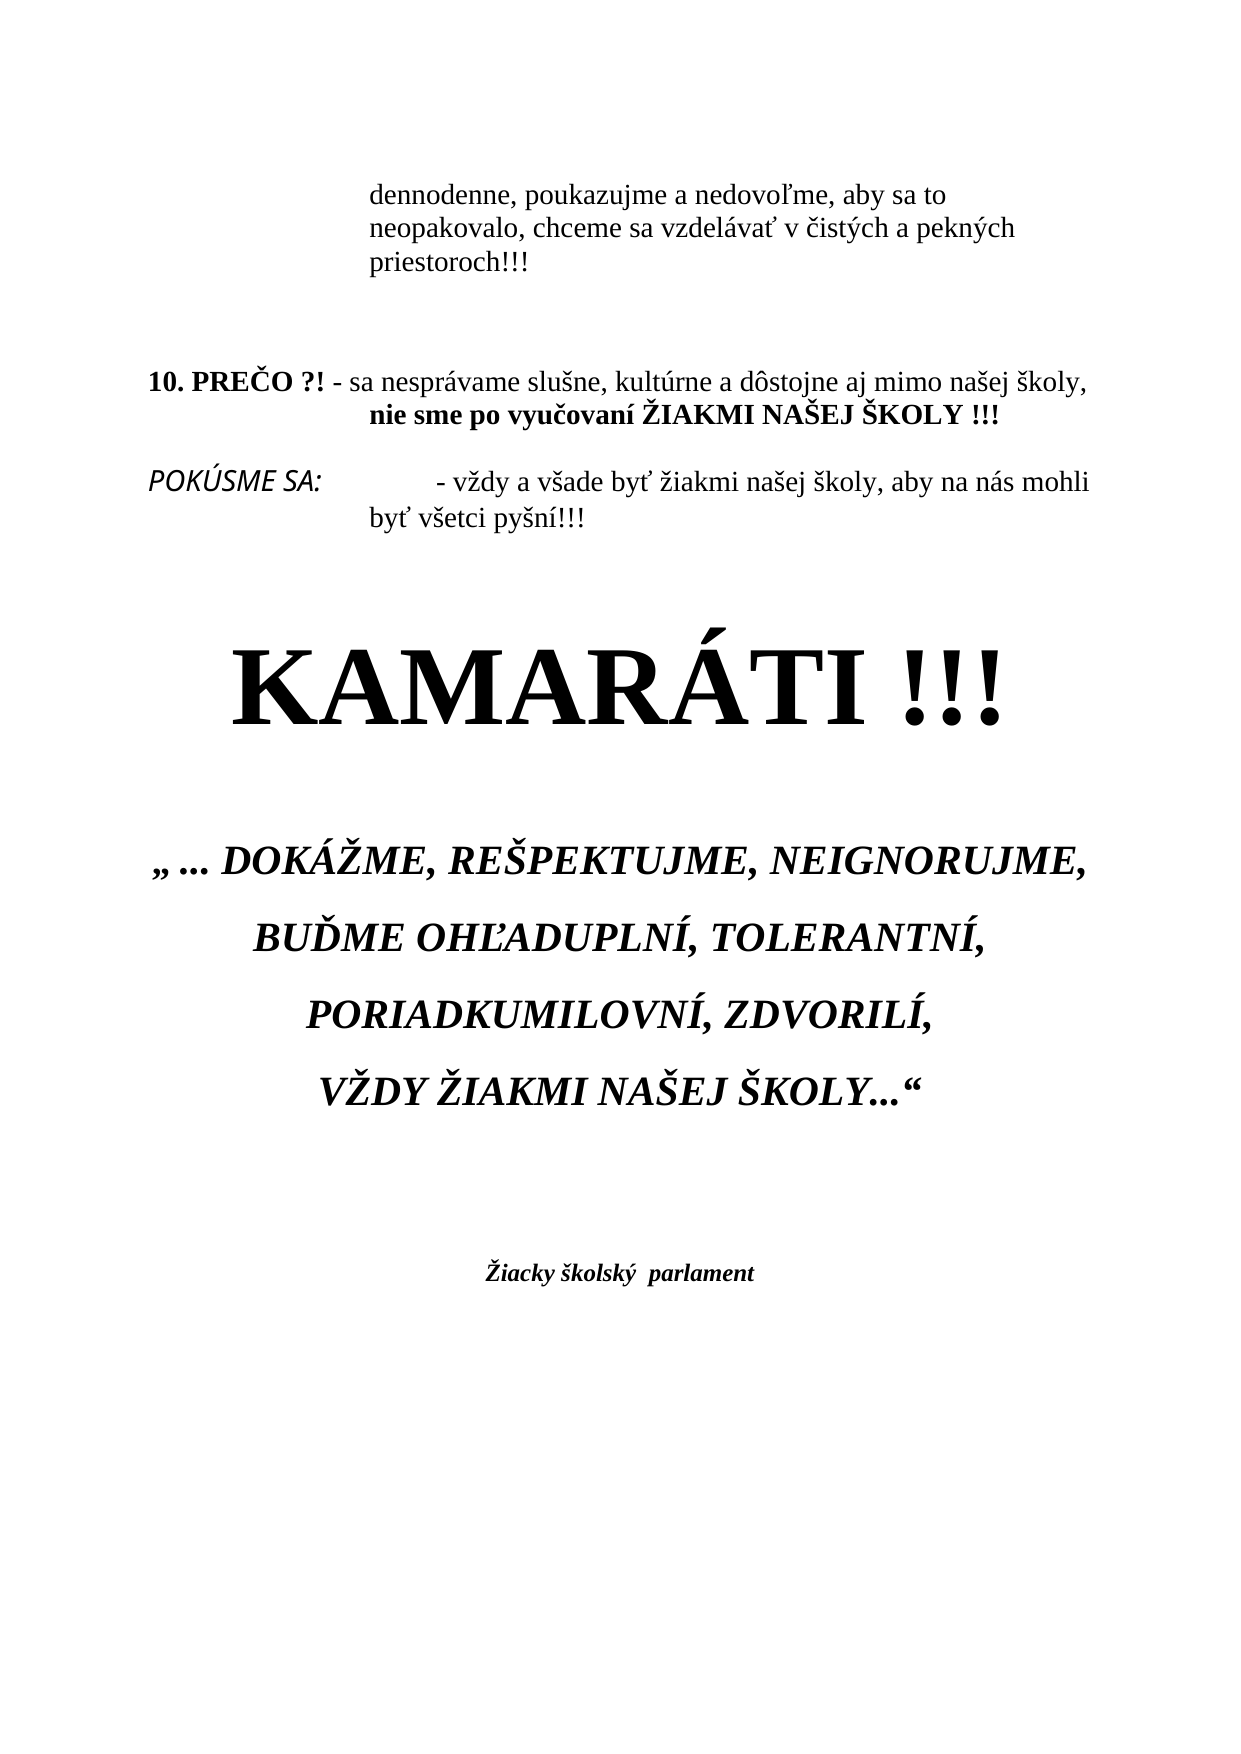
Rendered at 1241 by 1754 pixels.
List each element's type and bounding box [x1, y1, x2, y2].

table_header [148, 148, 1092, 1345]
